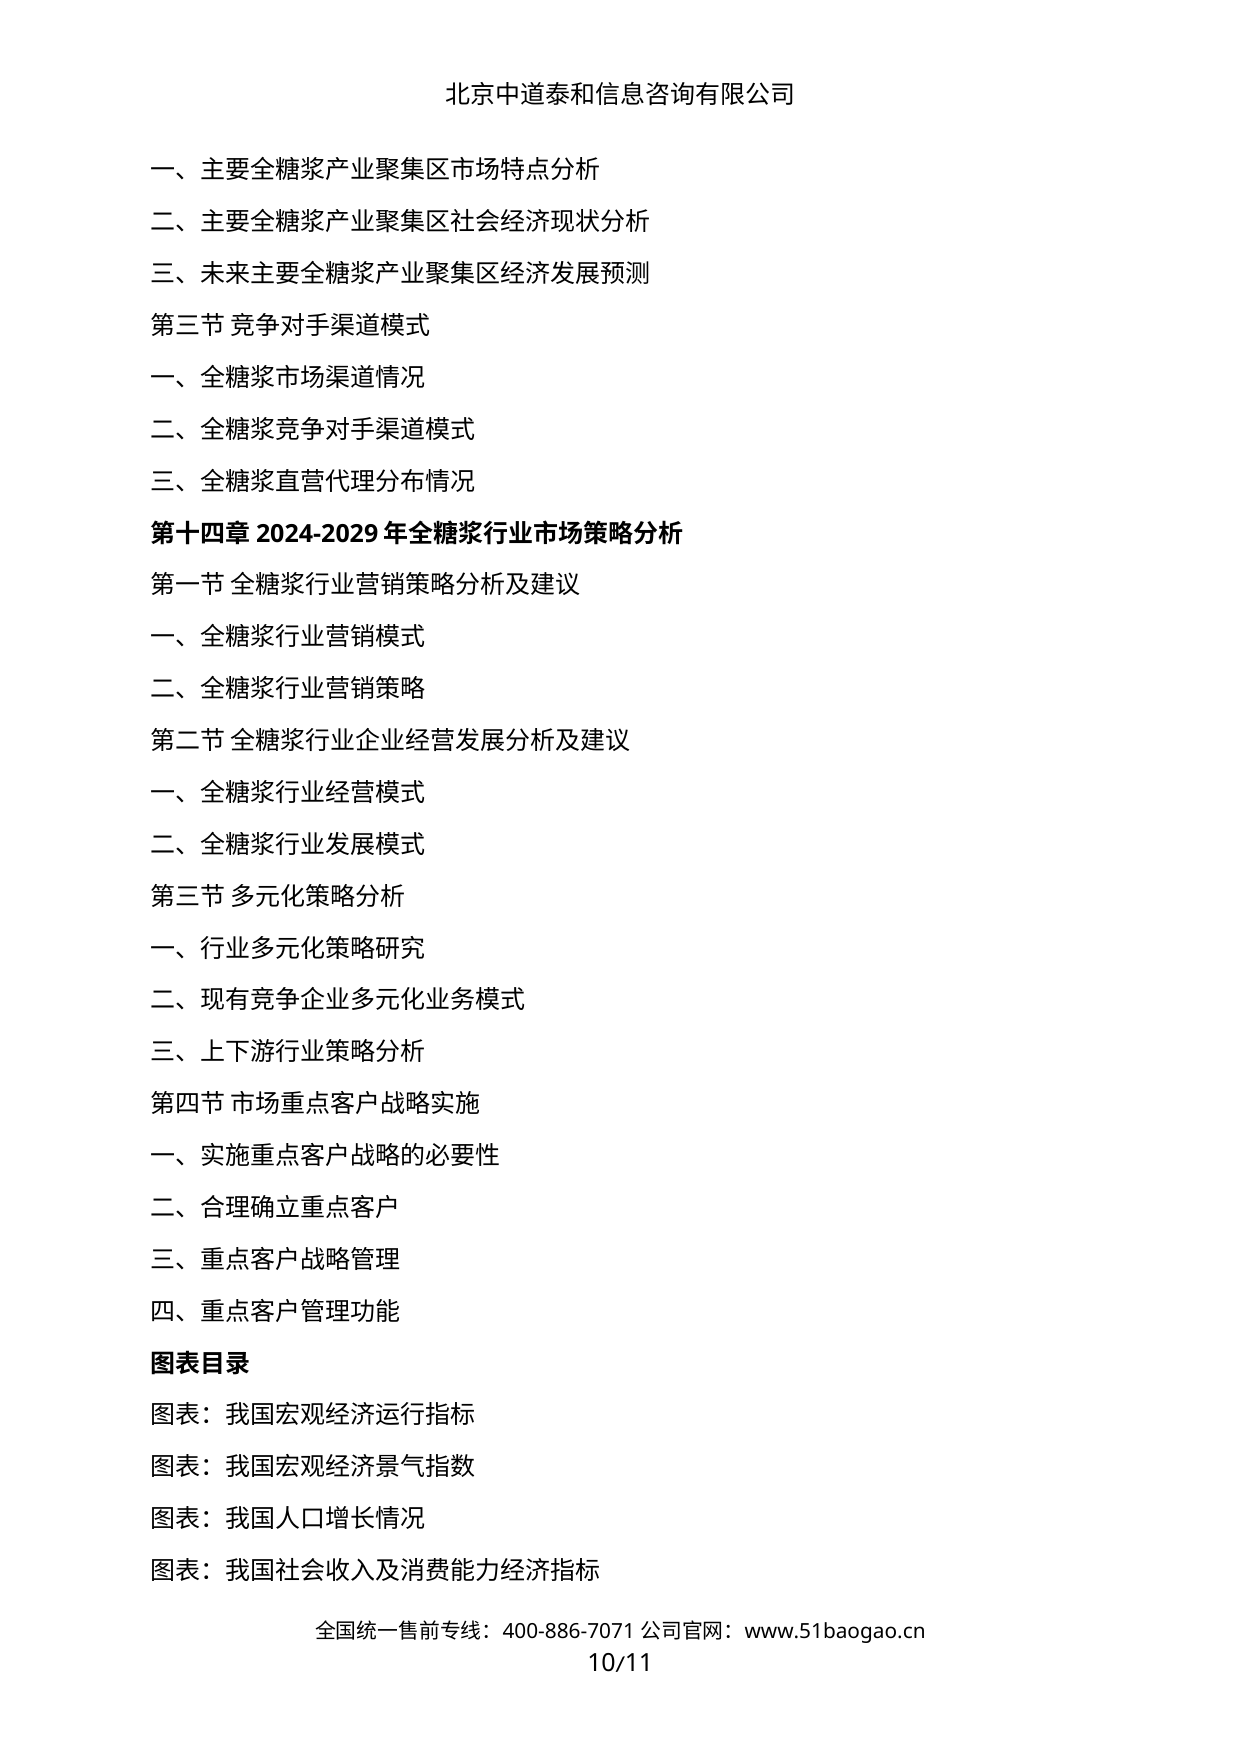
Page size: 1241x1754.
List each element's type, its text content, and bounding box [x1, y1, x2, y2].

text 二、全糖浆行业发展模式 [150, 824, 1090, 861]
text 一、全糖浆市场渠道情况 [150, 357, 1090, 394]
text 第十四章 2024-2029年全糖浆行业市场策略分析 [150, 513, 1090, 549]
text 第一节 全糖浆行业营销策略分析及建议 [150, 565, 1090, 601]
text 图表：我国社会收入及消费能力经济指标 [150, 1551, 1090, 1587]
text 四、重点客户管理功能 [150, 1291, 1090, 1327]
text 二、现有竞争企业多元化业务模式 [150, 980, 1090, 1016]
text 第四节 市场重点客户战略实施 [150, 1084, 1090, 1120]
text 图表：我国人口增长情况 [150, 1499, 1090, 1535]
text 一、主要全糖浆产业聚集区市场特点分析 [150, 150, 1090, 186]
text 二、全糖浆竞争对手渠道模式 [150, 409, 1090, 446]
text 第三节 竞争对手渠道模式 [150, 306, 1090, 342]
text 图表：我国宏观经济景气指数 [150, 1447, 1090, 1483]
text 一、全糖浆行业经营模式 [150, 772, 1090, 809]
text 三、上下游行业策略分析 [150, 1032, 1090, 1068]
text 图表：我国宏观经济运行指标 [150, 1395, 1090, 1431]
text 二、主要全糖浆产业聚集区社会经济现状分析 [150, 202, 1090, 238]
text 图表目录 [150, 1343, 1090, 1379]
text 三、未来主要全糖浆产业聚集区经济发展预测 [150, 254, 1090, 290]
text 一、全糖浆行业营销模式 [150, 617, 1090, 653]
text 第三节 多元化策略分析 [150, 876, 1090, 912]
text 二、全糖浆行业营销策略 [150, 669, 1090, 705]
text 二、合理确立重点客户 [150, 1187, 1090, 1224]
text 三、重点客户战略管理 [150, 1239, 1090, 1276]
text 三、全糖浆直营代理分布情况 [150, 461, 1090, 497]
text 一、行业多元化策略研究 [150, 928, 1090, 964]
text 一、实施重点客户战略的必要性 [150, 1136, 1090, 1172]
text 第二节 全糖浆行业企业经营发展分析及建议 [150, 721, 1090, 757]
